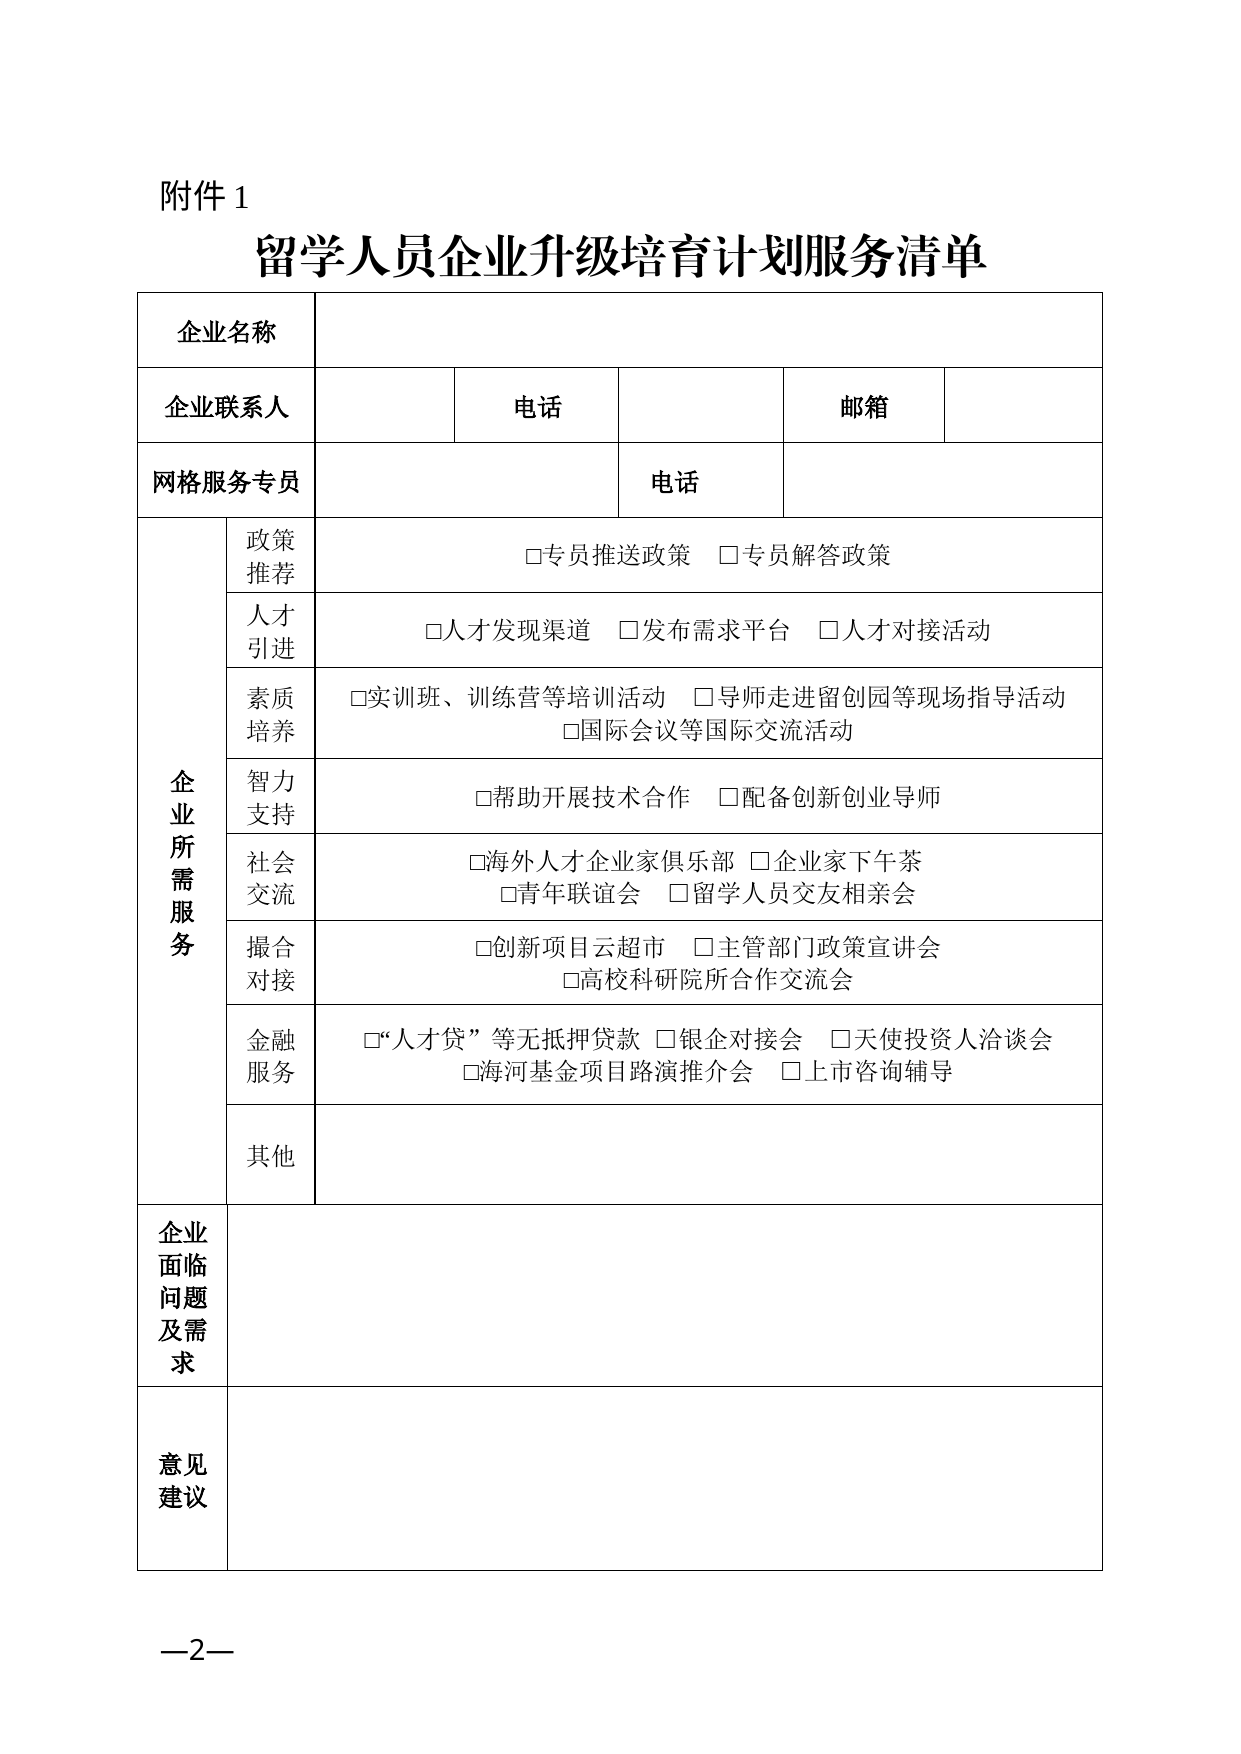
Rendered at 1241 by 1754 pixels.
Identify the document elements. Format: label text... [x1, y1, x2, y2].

table_cell [228, 1387, 1102, 1570]
table_cell □人才发现渠道 □发布需求平台 □人才对接活动 [316, 593, 1102, 667]
table_cell 意见建议 [138, 1387, 227, 1570]
table_cell 智力支持 [227, 759, 314, 833]
table_cell 网格服务专员 [138, 443, 314, 517]
table_cell [945, 368, 1102, 442]
table_cell 电话 [455, 368, 618, 442]
table_cell 政策推荐 [227, 518, 314, 592]
table_header 企业名称 [138, 293, 314, 367]
table_cell 企业 面临 问题 及需 求 [138, 1205, 227, 1386]
table_cell 人才引进 [227, 593, 314, 667]
table_cell [316, 443, 618, 517]
table_header [316, 293, 1102, 367]
text 留学人员企业升级培育计划服务清单 [159, 227, 1081, 292]
table_cell 其他 [227, 1105, 314, 1204]
table_cell □专员推送政策 □专员解答政策 [316, 518, 1102, 592]
table_cell [316, 1105, 1102, 1204]
table_cell 素质培养 [227, 668, 314, 758]
table_cell 电话 [619, 443, 783, 517]
table_cell □海外人才企业家俱乐部 □企业家下午茶 □青年联谊会 □留学人员交友相亲会 [316, 834, 1102, 919]
table_cell [619, 368, 783, 442]
table_cell 金融服务 [227, 1005, 314, 1104]
text 附件1 [159, 162, 1081, 227]
table_cell □“人才贷”等无抵押贷款 □银企对接会 □天使投资人洽谈会 □海河基金项目路演推介会 □上市咨询辅导 [316, 1005, 1102, 1104]
table_cell 邮箱 [784, 368, 944, 442]
table_cell □实训班、训练营等培训活动 □导师走进留创园等现场指导活动 □国际会议等国际交流活动 [316, 668, 1102, 758]
table_cell 企 业 所 需 服 务 [138, 518, 226, 1204]
table_cell [316, 368, 454, 442]
table_cell [228, 1205, 1102, 1386]
table_cell 企业联系人 [138, 368, 314, 442]
table_cell 社会交流 [227, 834, 314, 919]
table_cell 撮合对接 [227, 921, 314, 1004]
table_cell □创新项目云超市 □主管部门政策宣讲会 □高校科研院所合作交流会 [316, 921, 1102, 1004]
table_cell □帮助开展技术合作 □配备创新创业导师 [316, 759, 1102, 833]
table_cell [784, 443, 1102, 517]
